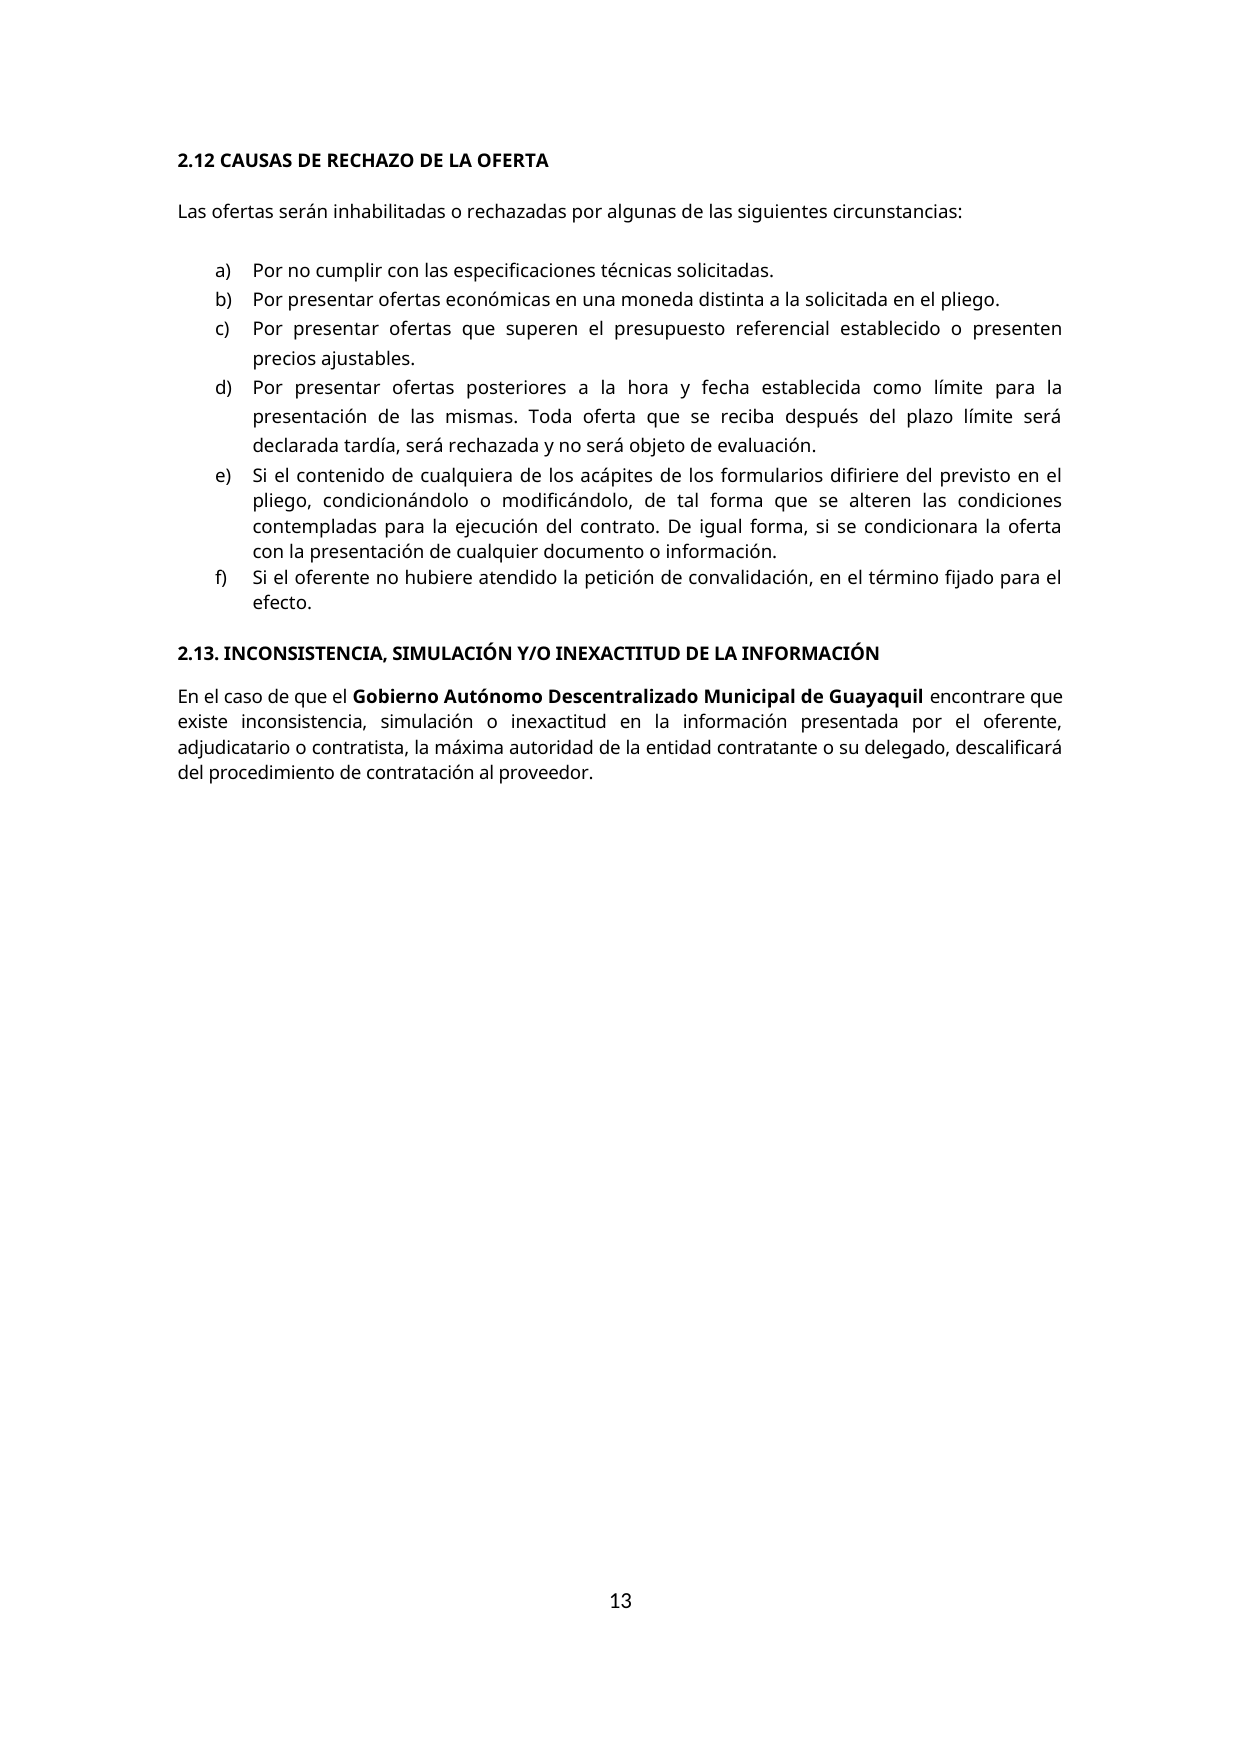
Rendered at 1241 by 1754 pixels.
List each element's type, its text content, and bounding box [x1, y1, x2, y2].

text 2.12 CAUSAS DE RECHAZO DE LA OFERTA [177, 148, 1063, 173]
list Por presentar ofertas posteriores a la hora y fecha establecida como límite para la presentación de las mismas. Toda oferta que se reciba después del plazo límite será declarada tardía, será rechazada y no será objeto de evaluación. [215, 374, 1063, 458]
list Por no cumplir con las especificaciones técnicas solicitadas. [215, 257, 1063, 283]
list Si el contenido de cualquiera de los acápites de los formularios difiriere del previsto en el pliego, condicionándolo o modificándolo, de tal forma que se alteren las condiciones contempladas para la ejecución del contrato. De igual forma, si se condicionara la oferta con la presentación de cualquier documento o información. [215, 462, 1063, 564]
list Si el oferente no hubiere atendido la petición de convalidación, en el término fijado para el efecto. [215, 564, 1063, 615]
text En el caso de que el Gobierno Autónomo Descentralizado Municipal de Guayaquil encontrare que existe inconsistencia, simulación o inexactitud en la información presentada por el oferente, adjudicatario o contratista, la máxima autoridad de la entidad contratante o su delegado, descalificará del procedimiento de contratación al proveedor. [177, 683, 1063, 785]
text 2.13. INCONSISTENCIA, SIMULACIÓN Y/O INEXACTITUD DE LA INFORMACIÓN [177, 641, 1063, 666]
list Por presentar ofertas que superen el presupuesto referencial establecido o presenten precios ajustables. [215, 316, 1063, 371]
list Por presentar ofertas económicas en una moneda distinta a la solicitada en el pliego. [215, 286, 1063, 312]
text Las ofertas serán inhabilitadas o rechazadas por algunas de las siguientes circunstancias: [177, 199, 1063, 224]
